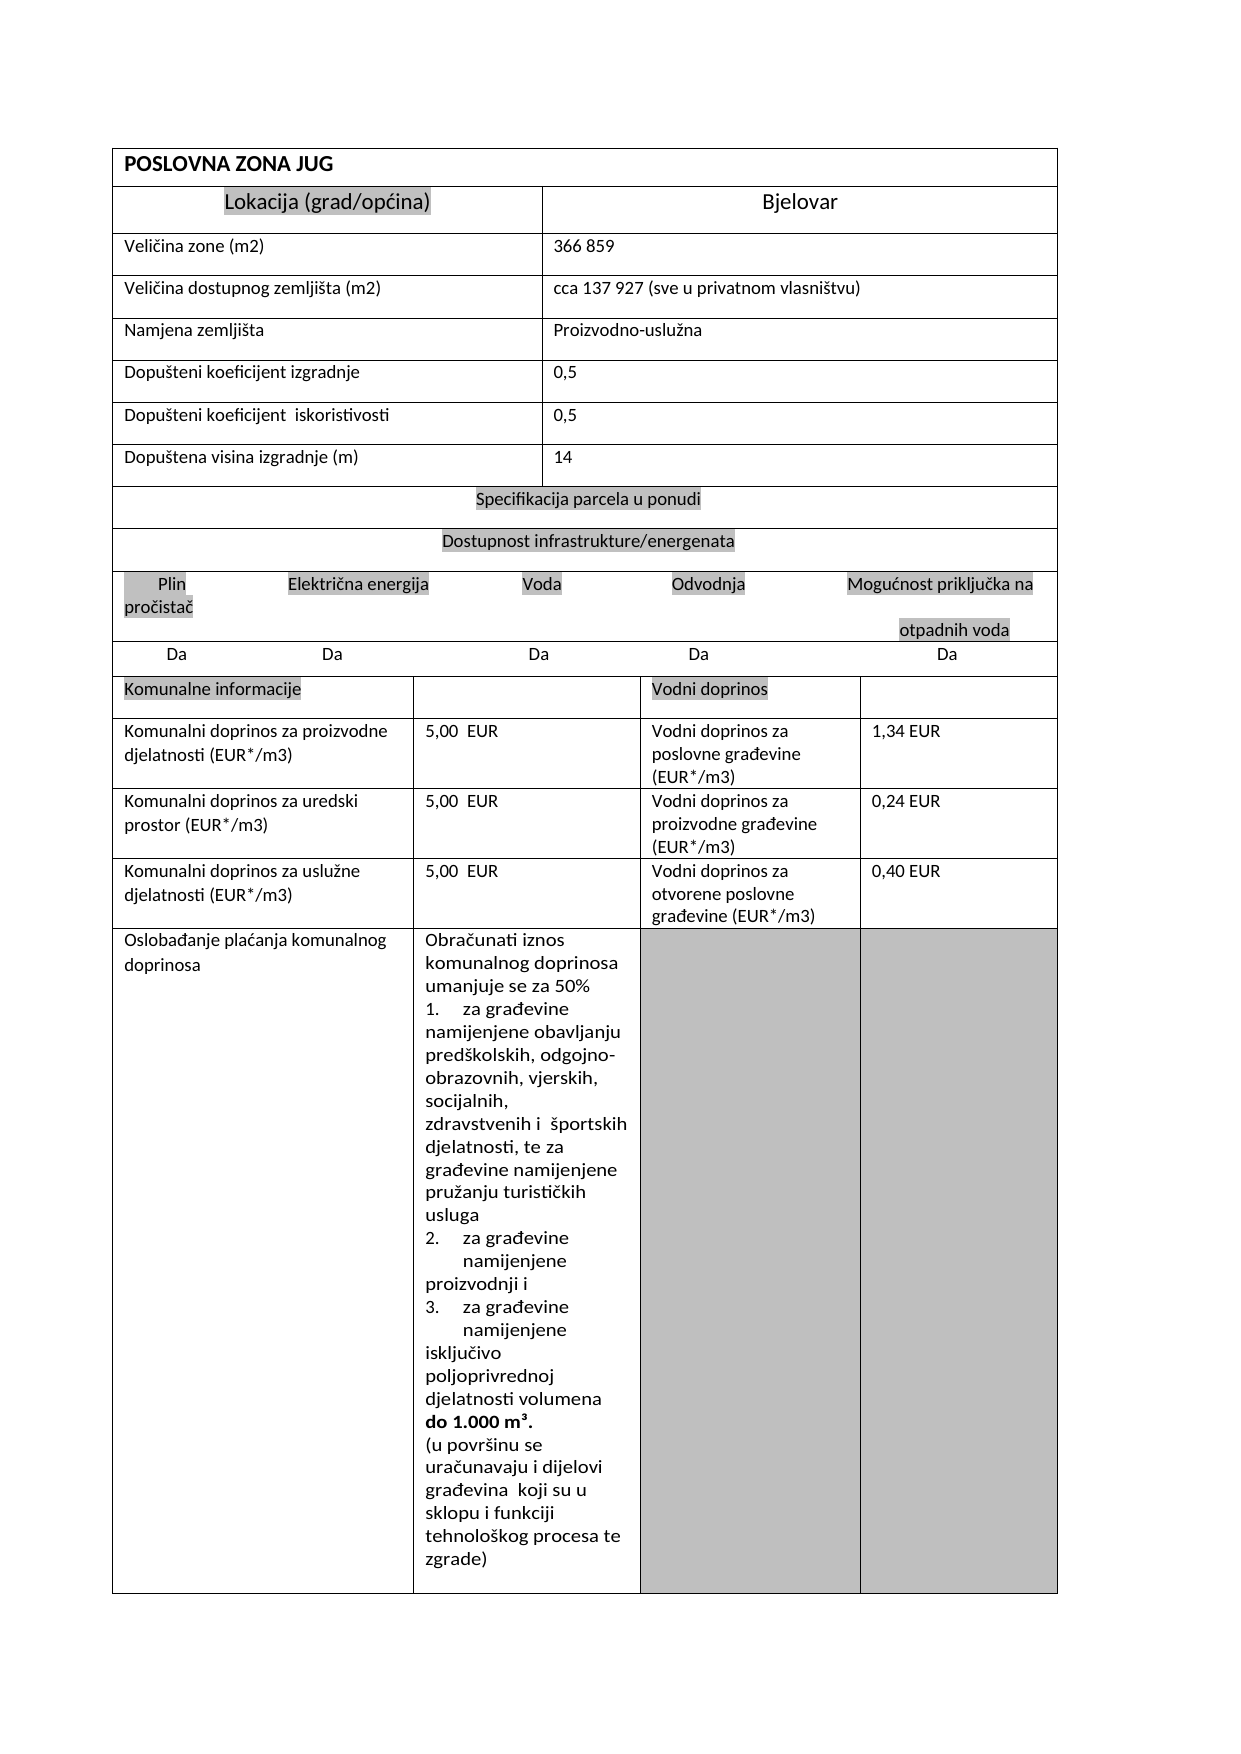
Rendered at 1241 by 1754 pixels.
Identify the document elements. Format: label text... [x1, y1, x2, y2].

table_cell 366 859 [543, 234, 1057, 275]
table_cell cca 137 927 (sve u privatnom vlasništvu) [543, 276, 1057, 317]
table_cell Vodni doprinos za proizvodne građevine (EUR*/m3) [641, 789, 860, 858]
table_cell Da Da Da Da Da [113, 642, 1057, 676]
table_cell Vodni doprinos za poslovne građevine (EUR*/m3) [641, 719, 860, 788]
table_cell Veličina dostupnog zemljišta (m2) [113, 276, 542, 317]
table_cell Komunalni doprinos za uredski prostor (EUR*/m3) [113, 789, 413, 858]
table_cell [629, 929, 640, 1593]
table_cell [113, 929, 413, 1593]
table_cell Komunalne informacije [113, 677, 413, 718]
table_cell 1,34 EUR [861, 719, 1057, 788]
table_cell [414, 677, 640, 718]
table_cell 0,40 EUR [861, 859, 1057, 927]
table_cell Proizvodno-uslužna [543, 319, 1057, 359]
table_cell Specifikacija parcela u ponudi [113, 487, 1057, 528]
table_cell Dopuštena visina izgradnje (m) [113, 445, 542, 486]
table_cell Dopušteni koeficijent iskoristivosti [113, 403, 542, 444]
table_cell Plin Električna energija Voda Odvodnja Mogućnost priključka na pročistač otpadnih voda [113, 572, 1057, 641]
table_cell Lokacija (grad/općina) [113, 187, 542, 233]
table_cell 5,00 EUR [414, 859, 640, 927]
table_header POSLOVNA ZONA JUG [113, 149, 1057, 186]
table_cell Komunalni doprinos za uslužne djelatnosti (EUR*/m3) [113, 859, 413, 927]
table_cell [641, 929, 860, 1593]
table_cell 14 [543, 445, 1057, 486]
table_cell 0,5 [543, 361, 1057, 402]
table_cell Vodni doprinos [641, 677, 860, 718]
table_cell 5,00 EUR [414, 789, 640, 858]
table_cell Vodni doprinos za otvorene poslovne građevine (EUR*/m3) [641, 859, 860, 927]
table_cell Komunalni doprinos za proizvodne djelatnosti (EUR*/m3) [113, 719, 413, 788]
table_cell Namjena zemljišta [113, 319, 542, 359]
table_cell Dostupnost infrastrukture/energenata [113, 529, 1057, 571]
table_cell 5,00 EUR [414, 719, 640, 788]
table_cell Bjelovar [543, 187, 1057, 233]
table_cell [861, 929, 1057, 1593]
table_cell 0,5 [543, 403, 1057, 444]
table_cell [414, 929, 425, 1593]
table_cell 0,24 EUR [861, 789, 1057, 858]
table_cell Veličina zone (m2) [113, 234, 542, 275]
table_cell [861, 677, 1057, 718]
table_cell Dopušteni koeficijent izgradnje [113, 361, 542, 402]
